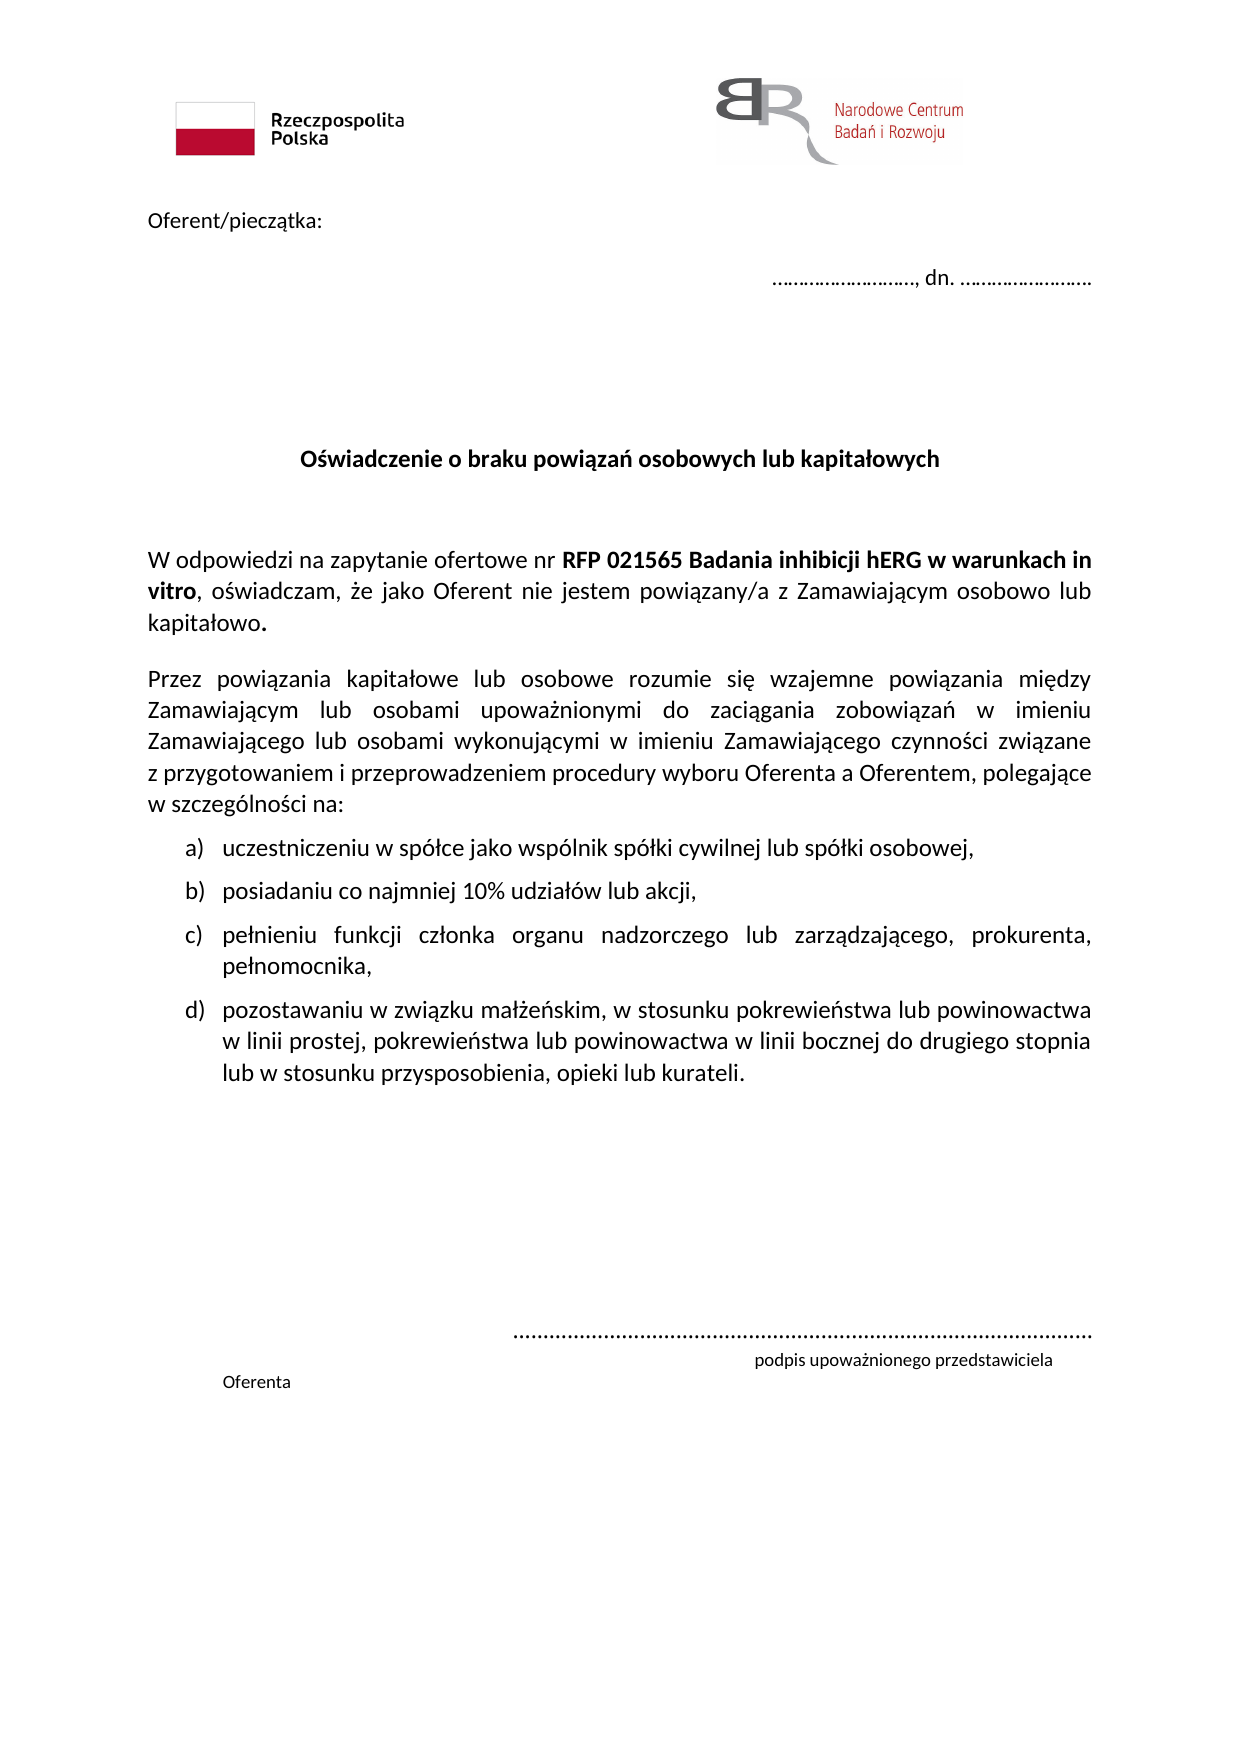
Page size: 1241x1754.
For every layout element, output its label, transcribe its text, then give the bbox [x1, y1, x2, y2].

list podpis upoważnionego przedstawiciela Oferenta [223, 1348, 1093, 1393]
list pozostawaniu w związku małżeńskim, w stosunku pokrewieństwa lub powinowactwa w linii prostej, pokrewieństwa lub powinowactwa w linii bocznej do drugiego stopnia lub w stosunku przysposobienia, opieki lub kurateli. [185, 993, 1093, 1087]
list ………………………, dn. ……………………. [148, 259, 1093, 291]
picture [147, 73, 432, 179]
text Oświadczenie o braku powiązań osobowych lub kapitałowych [148, 443, 1093, 474]
list W odpowiedzi na zapytanie ofertowe nr RFP 021565 Badania inhibicji hERG w warunkach in vitro, oświadczam, że jako Oferent nie jestem powiązany/a z Zamawiającym osobowo lub kapitałowo. [148, 543, 1093, 637]
list Oferent/pieczątka: [148, 206, 1093, 234]
picture [716, 78, 964, 165]
list ………………………………………………..…….…………………………… [223, 1314, 1093, 1345]
list Przez powiązania kapitałowe lub osobowe rozumie się wzajemne powiązania między Zamawiającym lub osobami upoważnionymi do zaciągania zobowiązań w imieniu Zamawiającego lub osobami wykonującymi w imieniu Zamawiającego czynności związane z przygotowaniem i przeprowadzeniem procedury wyboru Oferenta a Oferentem, polegające w szczególności na: [148, 662, 1093, 818]
list uczestniczeniu w spółce jako wspólnik spółki cywilnej lub spółki osobowej, [185, 831, 1093, 862]
list pełnieniu funkcji członka organu nadzorczego lub zarządzającego, prokurenta, pełnomocnika, [185, 918, 1093, 981]
list posiadaniu co najmniej 10% udziałów lub akcji, [185, 875, 1093, 906]
